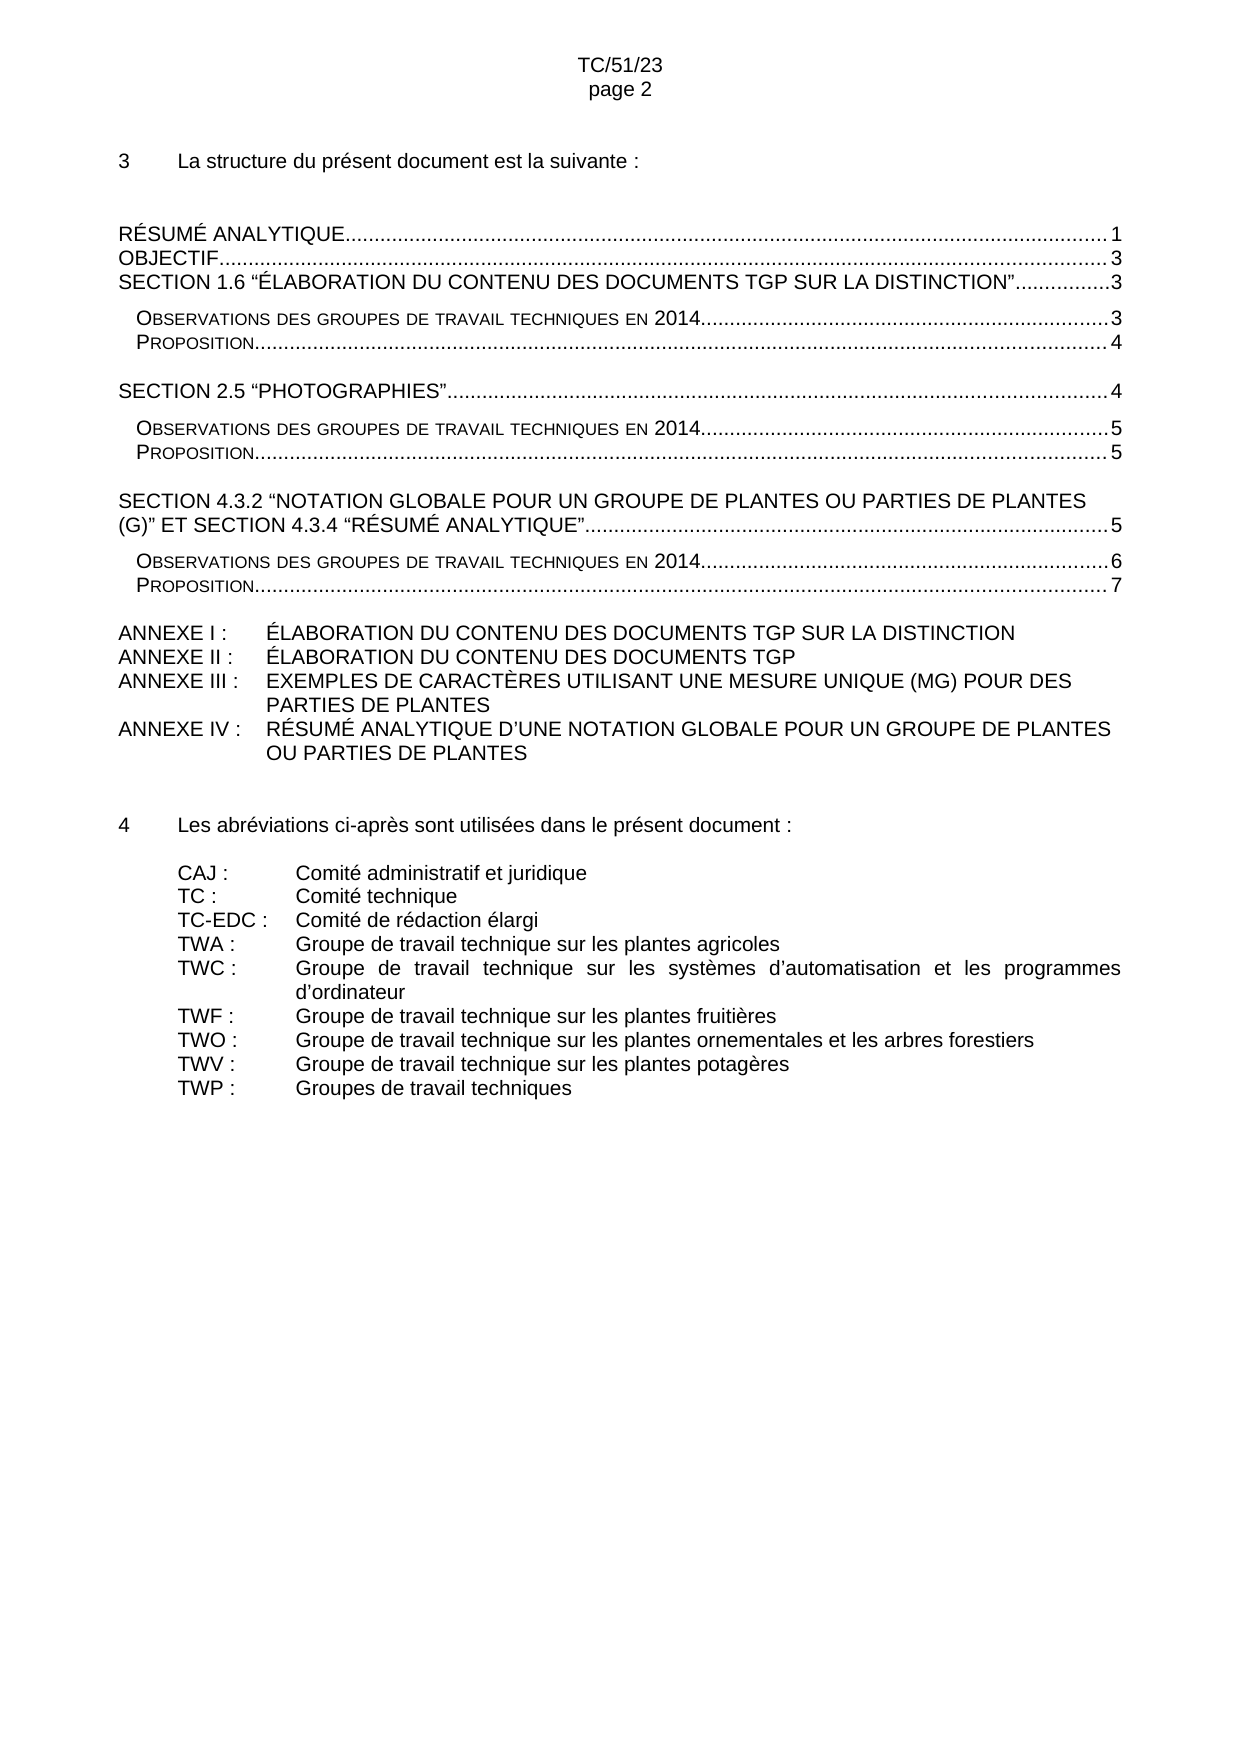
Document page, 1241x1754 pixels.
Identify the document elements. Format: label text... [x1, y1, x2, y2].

text CAJ : Comité administratif et juridique [177, 860, 1122, 884]
text TC-EDC : Comité de rédaction élargi [177, 908, 1122, 932]
text TWF : Groupe de travail technique sur les plantes fruitières [177, 1004, 1122, 1028]
text Section 2.5 “Photographies” 4 [118, 379, 1122, 403]
text ANNEXE IV : RÉSUMÉ ANALYTIQUE D’UNE NOTATION GLOBALE POUR UN GROUPE DE PLANTES OU PARTIES DE PLANTES [118, 717, 1122, 764]
text Observations des groupes de travail techniques en 2014 6 [136, 549, 1033, 573]
text Les abréviations ci-après sont utilisées dans le présent document : [118, 812, 1122, 836]
text Objectif 3 [118, 246, 1122, 270]
text Proposition 5 [136, 439, 1033, 463]
text La structure du présent document est la suivante : [118, 149, 1122, 173]
text TWV : Groupe de travail technique sur les plantes potagères [177, 1052, 1122, 1076]
text Section 4.3.2 “Notation globale pour un groupe de plantes ou parties de plantes (g)” et section 4.3.4 “Résumé analytique” 5 [118, 488, 1122, 536]
text Observations des groupes de travail techniques en 2014 5 [136, 416, 1033, 439]
text TC : Comité technique [177, 884, 1122, 908]
text Observations des groupes de travail techniques en 2014 3 [136, 306, 1033, 330]
text ANNEXE I : ÉLABORATION DU CONTENU DES DOCUMENTS TGP SUR LA DISTINCTION [118, 621, 1122, 645]
text ANNEXE III : EXEMPLES DE CARACTÈRES UTILISANT UNE MESURE UNIQUE (MG) POUR DES PARTIES DE PLANTES [118, 669, 1122, 717]
text Résumé analytique 1 [118, 222, 1122, 246]
text Proposition 7 [136, 573, 1033, 597]
text Section 1.6 “Élaboration du contenu des documents TGP sur la distinction” 3 [118, 270, 1122, 294]
text TWC : Groupe de travail technique sur les systèmes d’automatisation et les programmes d’ordinateur [177, 956, 1122, 1004]
text TWA : Groupe de travail technique sur les plantes agricoles [177, 932, 1122, 956]
text Proposition 4 [136, 330, 1033, 354]
text ANNEXE II : ÉLABORATION DU CONTENU DES DOCUMENTS TGP [118, 645, 1122, 669]
text TWO : Groupe de travail technique sur les plantes ornementales et les arbres forestiers [177, 1028, 1122, 1052]
text TWP : Groupes de travail techniques [177, 1076, 1122, 1100]
